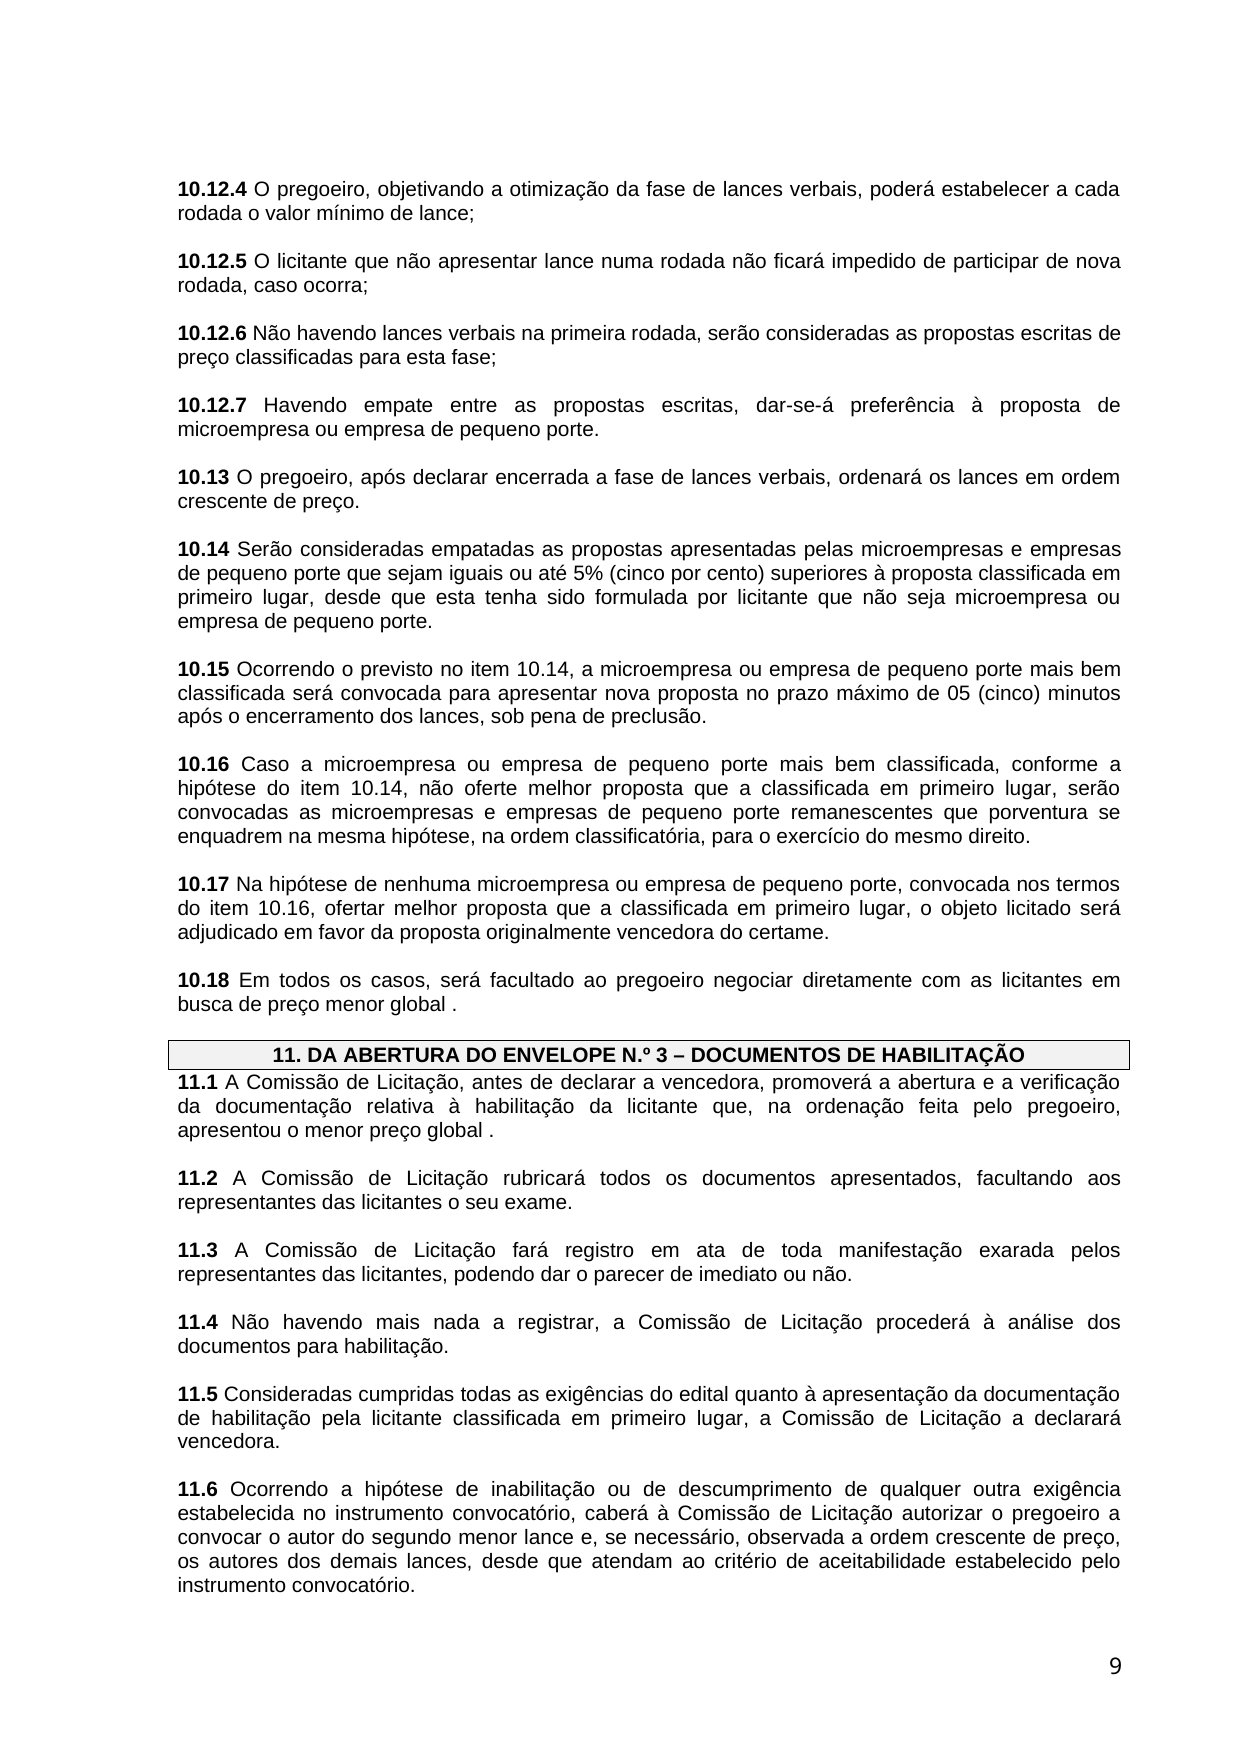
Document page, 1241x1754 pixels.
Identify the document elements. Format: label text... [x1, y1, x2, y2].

list 10.16 Caso a microempresa ou empresa de pequeno porte mais bem classificada, conforme a hipótese do item 10.14, não oferte melhor proposta que a classificada em primeiro lugar, serão convocadas as microempresas e empresas de pequeno porte remanescentes que porventura se enquadrem na mesma hipótese, na ordem classificatória, para o exercício do mesmo direito. [177, 752, 1122, 848]
list 10.12.4 O pregoeiro, objetivando a otimização da fase de lances verbais, poderá estabelecer a cada rodada o valor mínimo de lance; [177, 177, 1122, 225]
list 10.12.5 O licitante que não apresentar lance numa rodada não ficará impedido de participar de nova rodada, caso ocorra; [177, 249, 1122, 297]
list 10.17 Na hipótese de nenhuma microempresa ou empresa de pequeno porte, convocada nos termos do item 10.16, ofertar melhor proposta que a classificada em primeiro lugar, o objeto licitado será adjudicado em favor da proposta originalmente vencedora do certame. [177, 872, 1122, 944]
subtitle 11. DA ABERTURA DO ENVELOPE N.º 3 – DOCUMENTOS DE HABILITAÇÃO [169, 1041, 1129, 1069]
list 10.18 Em todos os casos, será facultado ao pregoeiro negociar diretamente com as licitantes em busca de preço menor global . [177, 968, 1122, 1016]
list 11.4 Não havendo mais nada a registrar, a Comissão de Licitação procederá à análise dos documentos para habilitação. [177, 1309, 1122, 1357]
list 10.12.6 Não havendo lances verbais na primeira rodada, serão consideradas as propostas escritas de preço classificadas para esta fase; [177, 321, 1122, 369]
list 11.3 A Comissão de Licitação fará registro em ata de toda manifestação exarada pelos representantes das licitantes, podendo dar o parecer de imediato ou não. [177, 1238, 1122, 1286]
list 10.15 Ocorrendo o previsto no item 10.14, a microempresa ou empresa de pequeno porte mais bem classificada será convocada para apresentar nova proposta no prazo máximo de 05 (cinco) minutos após o encerramento dos lances, sob pena de preclusão. [177, 656, 1122, 728]
list 11.6 Ocorrendo a hipótese de inabilitação ou de descumprimento de qualquer outra exigência estabelecida no instrumento convocatório, caberá à Comissão de Licitação autorizar o pregoeiro a convocar o autor do segundo menor lance e, se necessário, observada a ordem crescente de preço, os autores dos demais lances, desde que atendam ao critério de aceitabilidade estabelecido pelo instrumento convocatório. [177, 1477, 1122, 1597]
list 10.14 Serão consideradas empatadas as propostas apresentadas pelas microempresas e empresas de pequeno porte que sejam iguais ou até 5% (cinco por cento) superiores à proposta classificada em primeiro lugar, desde que esta tenha sido formulada por licitante que não seja microempresa ou empresa de pequeno porte. [177, 537, 1122, 632]
list 11.2 A Comissão de Licitação rubricará todos os documentos apresentados, facultando aos representantes das licitantes o seu exame. [177, 1166, 1122, 1214]
list 10.13 O pregoeiro, após declarar encerrada a fase de lances verbais, ordenará os lances em ordem crescente de preço. [177, 465, 1122, 513]
list 11.1 A Comissão de Licitação, antes de declarar a vencedora, promoverá a abertura e a verificação da documentação relativa à habilitação da licitante que, na ordenação feita pelo pregoeiro, apresentou o menor preço global . [177, 1070, 1122, 1142]
list 10.12.7 Havendo empate entre as propostas escritas, dar-se-á preferência à proposta de microempresa ou empresa de pequeno porte. [177, 393, 1122, 441]
list 11.5 Consideradas cumpridas todas as exigências do edital quanto à apresentação da documentação de habilitação pela licitante classificada em primeiro lugar, a Comissão de Licitação a declarará vencedora. [177, 1381, 1122, 1453]
